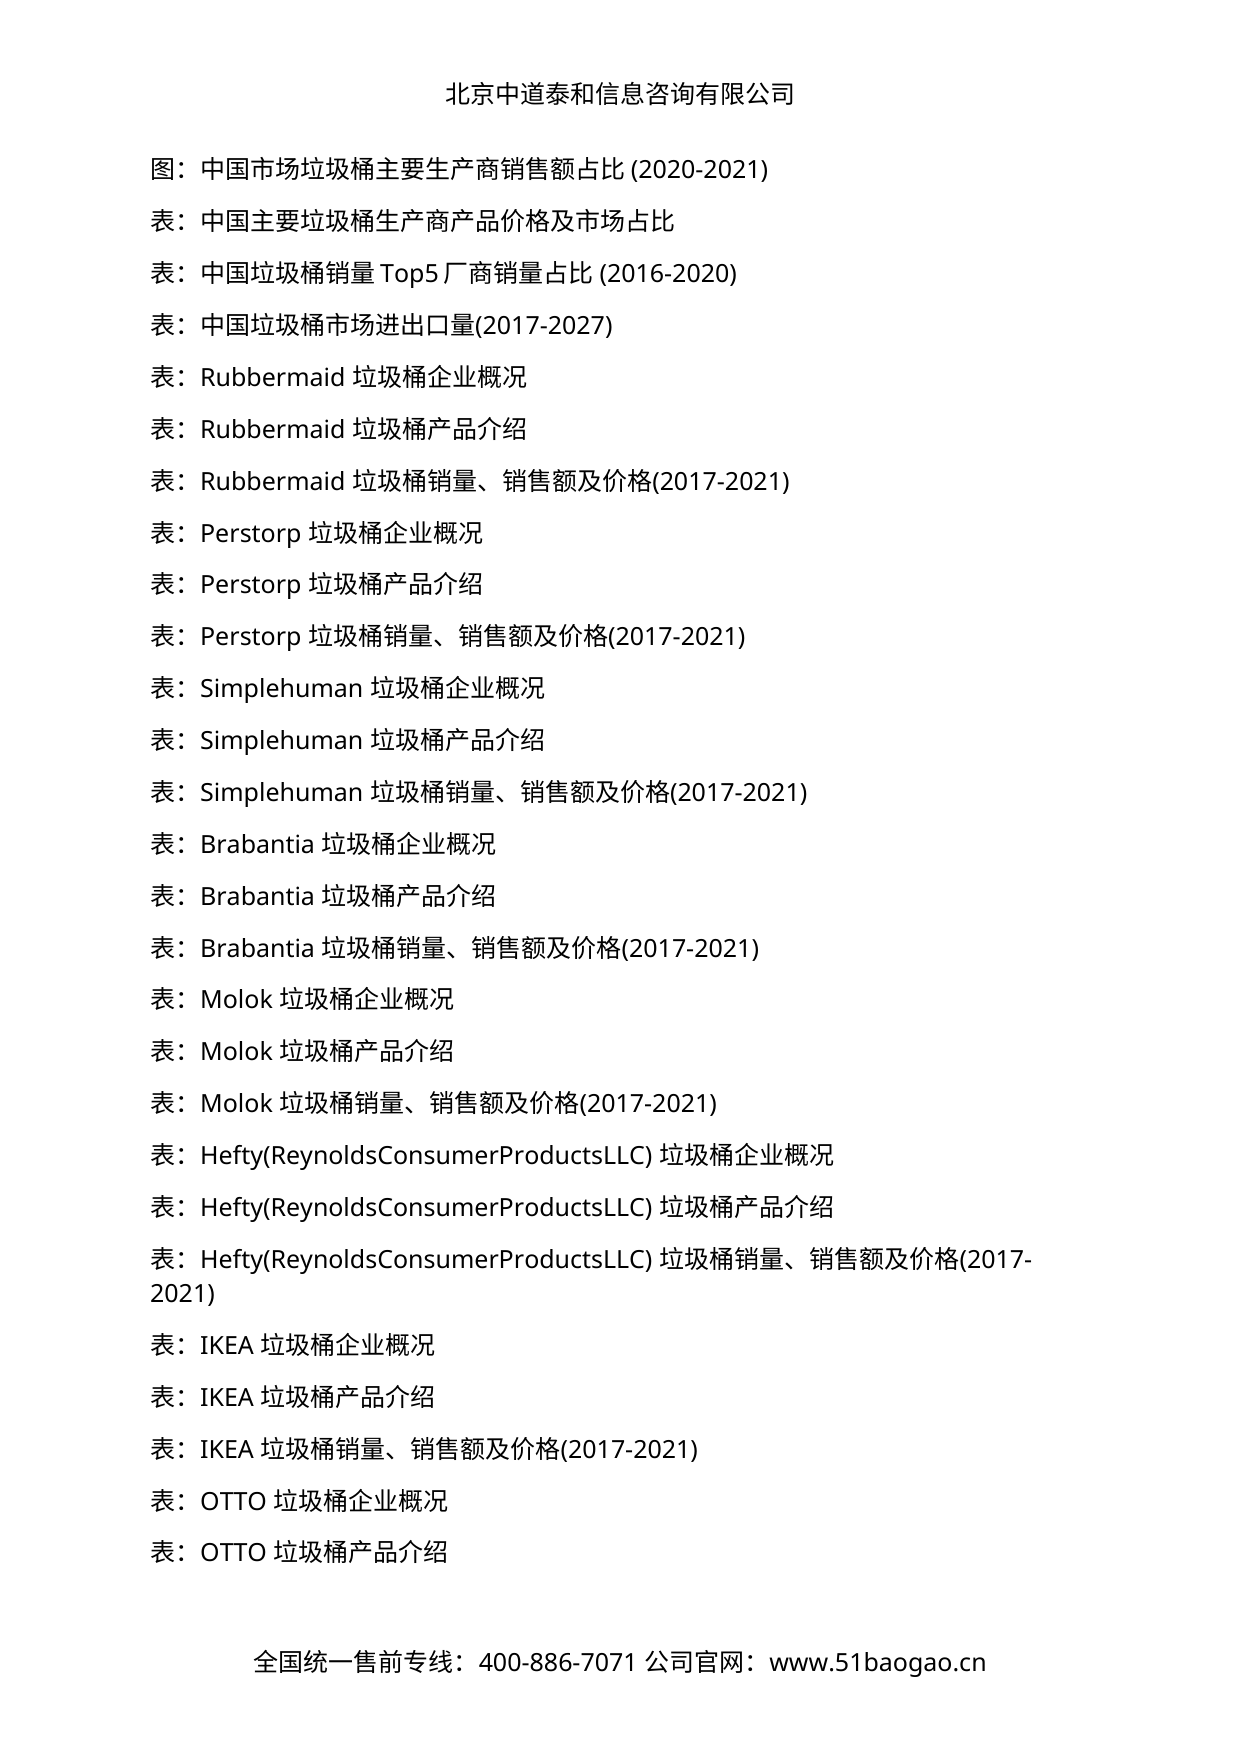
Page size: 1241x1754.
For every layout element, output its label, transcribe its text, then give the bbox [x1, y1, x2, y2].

text 表：IKEA 垃圾桶产品介绍 [150, 1377, 1090, 1413]
text 表：中国主要垃圾桶生产商产品价格及市场占比 [150, 202, 1090, 238]
text 表：IKEA 垃圾桶企业概况 [150, 1325, 1090, 1362]
text 表：Hefty(ReynoldsConsumerProductsLLC) 垃圾桶企业概况 [150, 1136, 1090, 1172]
text 表：Molok 垃圾桶企业概况 [150, 980, 1090, 1016]
text 表：IKEA 垃圾桶销量、销售额及价格(2017-2021) [150, 1429, 1090, 1465]
text 表：Perstorp 垃圾桶产品介绍 [150, 565, 1090, 601]
text 表：中国垃圾桶市场进出口量(2017-2027) [150, 306, 1090, 342]
text 表：Rubbermaid 垃圾桶销量、销售额及价格(2017-2021) [150, 461, 1090, 497]
text 表：Molok 垃圾桶产品介绍 [150, 1032, 1090, 1068]
text 表：Simplehuman 垃圾桶销量、销售额及价格(2017-2021) [150, 772, 1090, 809]
text 表：Hefty(ReynoldsConsumerProductsLLC) 垃圾桶产品介绍 [150, 1187, 1090, 1224]
text 表：Simplehuman 垃圾桶企业概况 [150, 669, 1090, 705]
text 表：Molok 垃圾桶销量、销售额及价格(2017-2021) [150, 1084, 1090, 1120]
text 表：Rubbermaid 垃圾桶产品介绍 [150, 409, 1090, 446]
text 表：Hefty(ReynoldsConsumerProductsLLC) 垃圾桶销量、销售额及价格(2017-2021) [150, 1239, 1090, 1310]
text 表：中国垃圾桶销量Top5厂商销量占比 (2016-2020) [150, 254, 1090, 290]
text 表：Brabantia 垃圾桶产品介绍 [150, 876, 1090, 912]
text 表：Rubbermaid 垃圾桶企业概况 [150, 357, 1090, 394]
text 表：Brabantia 垃圾桶企业概况 [150, 824, 1090, 861]
text 表：OTTO 垃圾桶企业概况 [150, 1481, 1090, 1517]
text 表：Brabantia 垃圾桶销量、销售额及价格(2017-2021) [150, 928, 1090, 964]
text 表：Perstorp 垃圾桶销量、销售额及价格(2017-2021) [150, 617, 1090, 653]
text 图：中国市场垃圾桶主要生产商销售额占比 (2020-2021) [150, 150, 1090, 186]
text 表：Simplehuman 垃圾桶产品介绍 [150, 721, 1090, 757]
text 表：Perstorp 垃圾桶企业概况 [150, 513, 1090, 549]
text 表：OTTO 垃圾桶产品介绍 [150, 1533, 1090, 1569]
